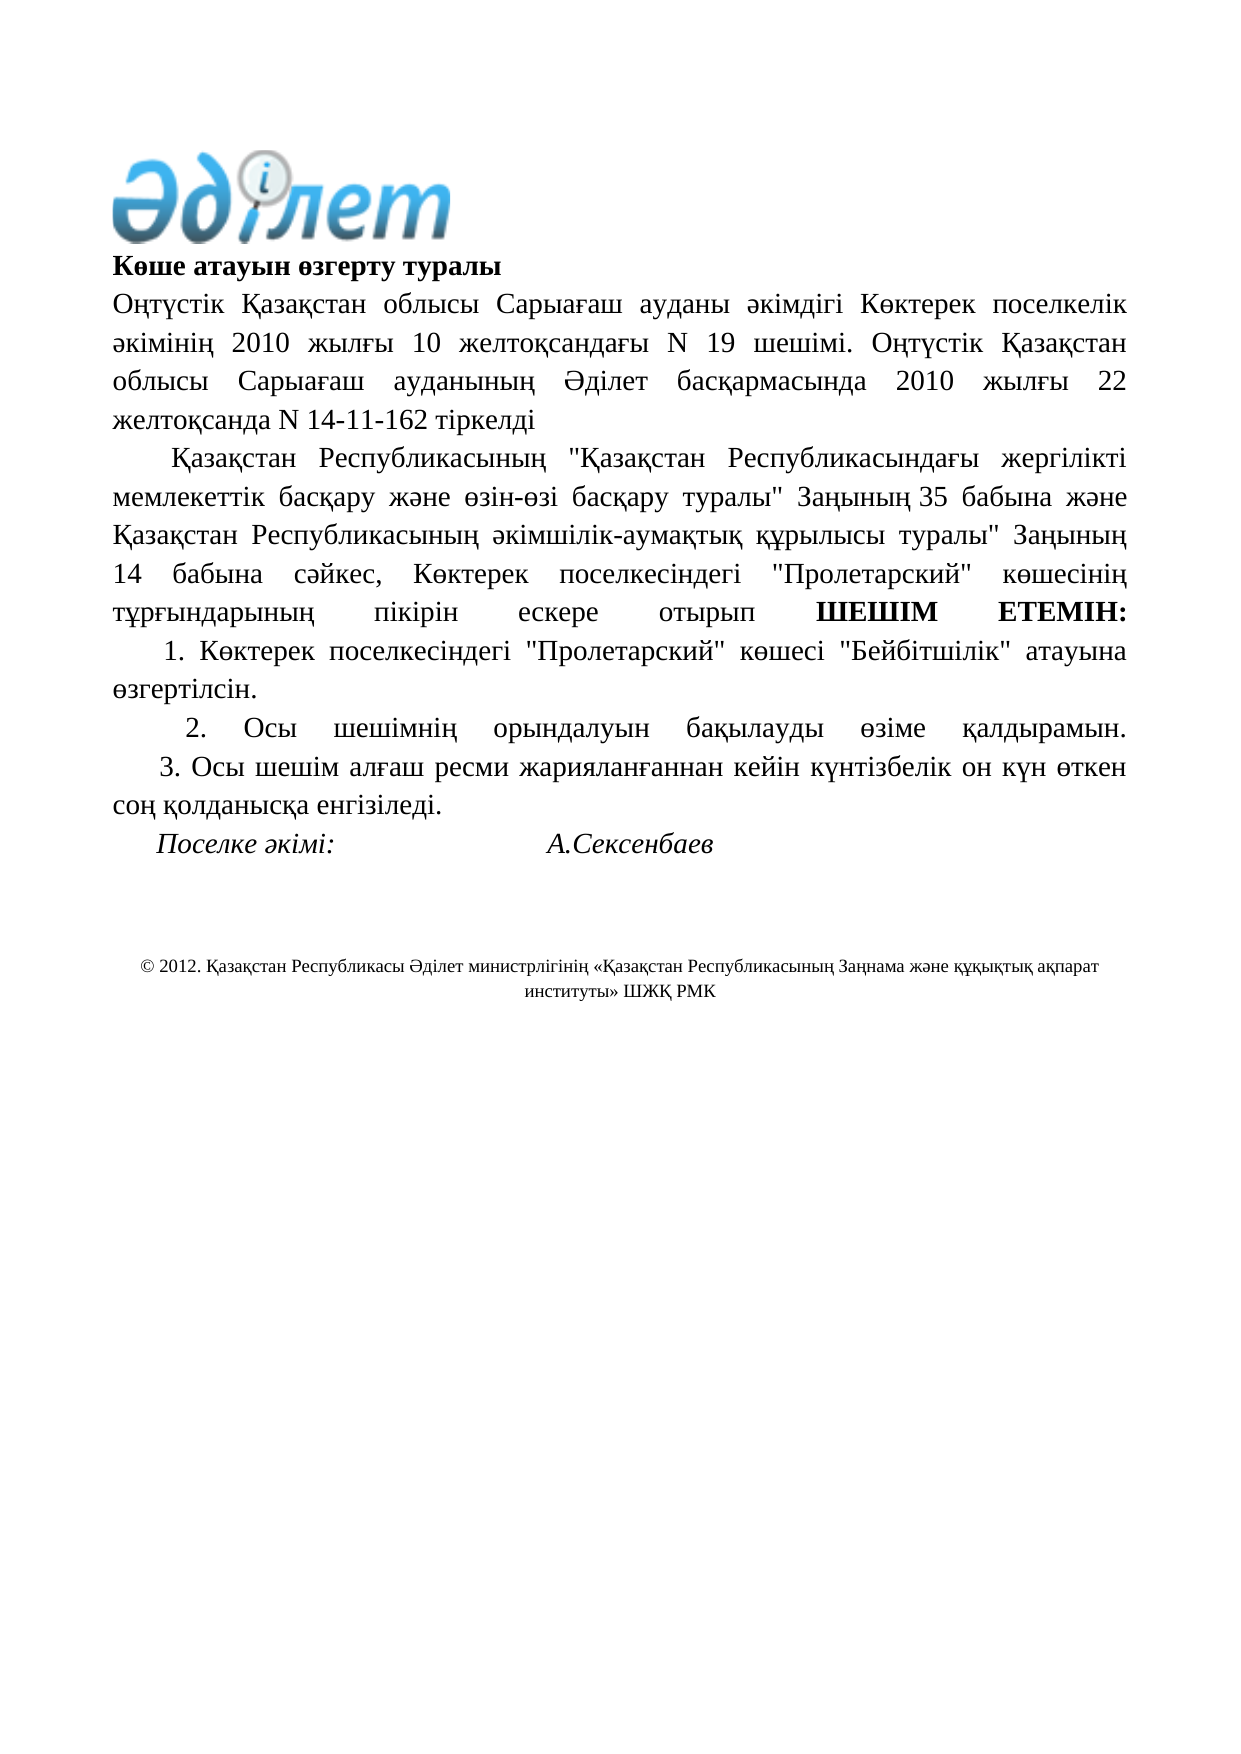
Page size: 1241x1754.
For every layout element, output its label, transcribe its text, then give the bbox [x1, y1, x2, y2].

text Қазақстан Республикасының "Қазақстан Республикасындағы жергілікті мемлекеттік басқару және өзін-өзі басқару туралы" Заңының 35 бабына және Қазақстан Республикасының әкімшілік-аумақтық құрылысы туралы" Заңының 14 бабына сәйкес, Көктерек поселкесіндегі "Пролетарский" көшесінің тұрғындарының пікірін ескере отырып ШЕШІМ ЕТЕМІН: 1. Көктерек поселкесіндегі "Пролетарский" көшесі "Бейбітшілік" атауына өзгертілсін. 2. Осы шешімнің орындалуын бақылауды өзіме қалдырамын. 3. Осы шешім алғаш ресми жарияланғаннан кейін күнтізбелік он күн өткен соң қолданысқа енгізіледі. [112, 440, 1128, 821]
text Поселке әкімі: А.Сексенбаев [112, 826, 1128, 859]
text Көше атауын өзгерту туралы [112, 248, 1128, 281]
text © 2012. Қазақстан Республикасы Әділет министрлігінің «Қазақстан Республикасының Заңнама және құқықтық ақпарат институты» ШЖҚ РМК [112, 955, 1128, 1001]
text Оңтүстік Қазақстан облысы Сарыағаш ауданы әкімдігі Көктерек поселкелік әкімінің 2010 жылғы 10 желтоқсандағы N 19 шешімі. Оңтүстік Қазақстан облысы Сарыағаш ауданының Әділет басқармасында 2010 жылғы 22 желтоқсанда N 14-11-162 тіркелді [112, 286, 1128, 435]
picture [112, 150, 451, 244]
